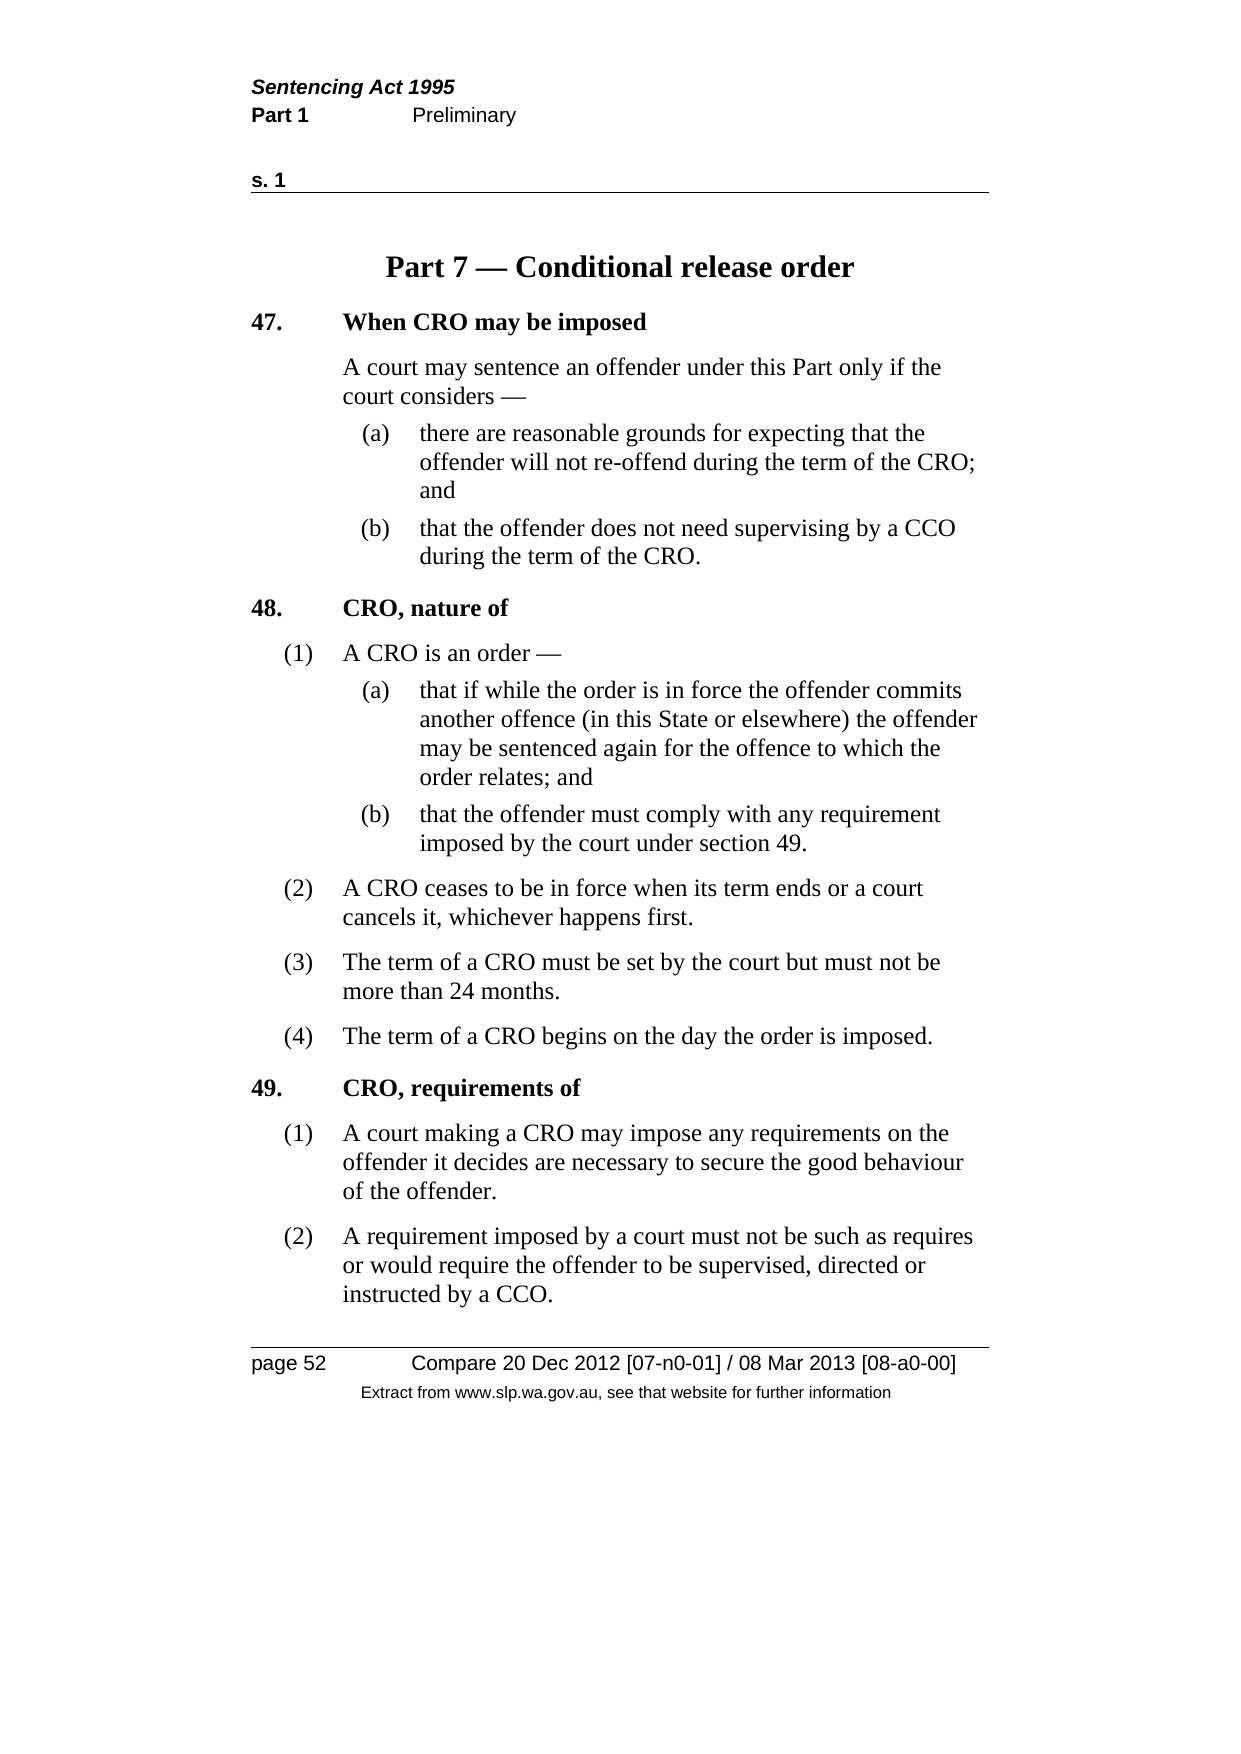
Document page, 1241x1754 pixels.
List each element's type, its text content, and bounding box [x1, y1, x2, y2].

text (b) that the offender must comply with any requirement imposed by the court under section 49. [251, 799, 989, 856]
text (2) A requirement imposed by a court must not be such as requires or would require the offender to be supervised, directed or instructed by a CCO. [251, 1221, 989, 1308]
subtitle 49. CRO, requirements of [251, 1073, 989, 1102]
text (1) A court making a CRO may impose any requirements on the offender it decides are necessary to secure the good behaviour of the offender. [251, 1118, 989, 1205]
text (4) The term of a CRO begins on the day the order is imposed. [251, 1021, 989, 1050]
text A court may sentence an offender under this Part only if the court considers — [251, 352, 989, 410]
text (a) there are reasonable grounds for expecting that the offender will not re-offend during the term of the CRO; and [251, 418, 989, 504]
text (3) The term of a CRO must be set by the court but must not be more than 24 months. [251, 947, 989, 1005]
text (a) that if while the order is in force the offender commits another offence (in this State or elsewhere) the offender may be sentenced again for the offence to which the order relates; and [251, 676, 989, 791]
subtitle 48. CRO, nature of [251, 593, 989, 622]
subtitle Part 7 — Conditional release order [251, 248, 989, 284]
subtitle 47. When CRO may be imposed [251, 307, 989, 336]
text (2) A CRO ceases to be in force when its term ends or a court cancels it, whichever happens first. [251, 873, 989, 931]
text (1) A CRO is an order — [251, 638, 989, 667]
text (b) that the offender does not need supervising by a CCO during the term of the CRO. [251, 513, 989, 570]
